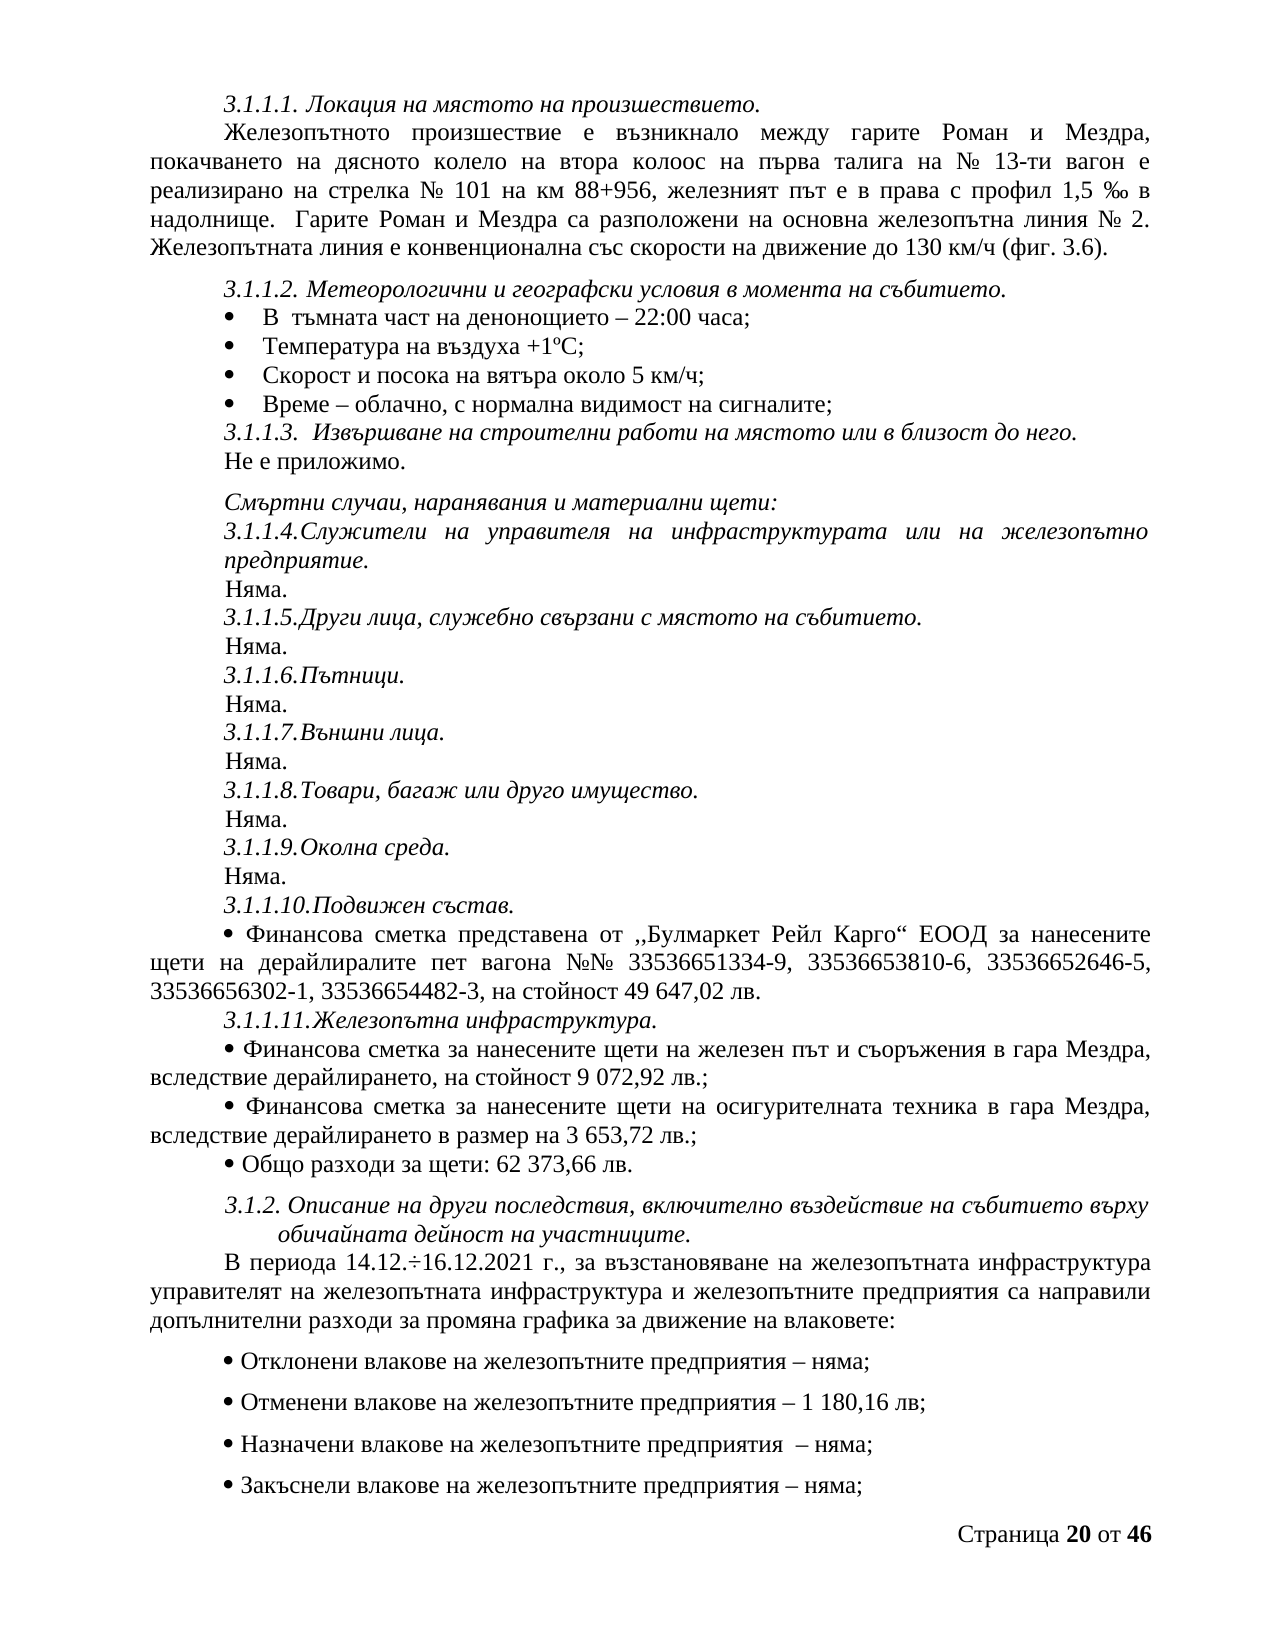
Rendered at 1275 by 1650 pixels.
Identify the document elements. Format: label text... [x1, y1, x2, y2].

text Финансова сметка за нанесените щети на осигурителната техника в гара Мездра, вследствие дерайлирането в размер на 3 653,72 лв.; [150, 1091, 1152, 1149]
text Общо разходи за щети: 62 373,66 лв. [150, 1149, 1152, 1177]
text Назначени влакове на железопътните предприятия – няма; [150, 1429, 1152, 1457]
list Пътници. [224, 660, 1152, 689]
text Няма. [150, 689, 1152, 717]
list Време – облачно, с нормална видимост на сигналите; [225, 389, 1152, 417]
text Закъснели влакове на железопътните предприятия – няма; [150, 1470, 1152, 1499]
text Отклонени влакове на железопътните предприятия – няма; [150, 1346, 1152, 1375]
text Няма. [150, 746, 1152, 775]
text Няма. [150, 574, 1152, 602]
list Извършване на строителни работи на мястото или в близост до него. [150, 417, 1152, 446]
text В периода 14.12.÷16.12.2021 г., за възстановяване на железопътната инфраструктура управителят на железопътната инфраструктура и железопътните предприятия са направили допълнителни разходи за промяна графика за движение на влаковете: [150, 1247, 1152, 1334]
list Скорост и посока на вятъра около 5 км/ч; [225, 360, 1152, 389]
list Други лица, служебно свързани с мястото на събитието. [224, 602, 1152, 631]
text Няма. [150, 631, 1152, 660]
list Товари, багаж или друго имущество. [224, 775, 1152, 804]
text Няма. [150, 861, 1152, 890]
list Температура на въздуха +1ºС; [225, 331, 1152, 360]
text Финансова сметка представена от ,,Булмаркет Рейл Карго“ ЕООД за нанесените щети на дерайлиралите пет вагона №№ 33536651334-9, 33536653810-6, 33536652646-5, 33536656302-1, 33536654482-3, на стойност 49 647,02 лв. [150, 919, 1152, 1005]
text Отменени влакове на железопътните предприятия – 1 180,16 лв; [150, 1387, 1152, 1416]
list В тъмната част на денонощието – 22:00 часа; [225, 302, 1152, 331]
list Околна среда. [224, 832, 1152, 861]
list Външни лица. [224, 717, 1152, 746]
list Локация на мястото на произшествието. [224, 89, 1152, 117]
text Няма. [150, 804, 1152, 832]
list Служители на управителя на инфраструктурата или на железопътно предприятие. [224, 516, 1152, 574]
text Смъртни случаи, наранявания и материални щети: [224, 487, 1152, 516]
list Железопътна инфраструктура. [224, 1005, 1152, 1034]
text Не е приложимо. [150, 446, 1152, 475]
list Описание на други последствия, включително въздействие на събитието върху обичайната дейност на участниците. [225, 1190, 1152, 1247]
text Железопътното произшествие е възникнало между гарите Роман и Мездра, покачването на дясното колело на втора колоос на първа талига на № 13-ти вагон е реализирано на стрелка № 101 на км 88+956, железният път е в права с профил 1,5 ‰ в надолнище. Гарите Роман и Мездра са разположени на основна железопътна линия № 2. Железопътната линия е конвенционална със скорости на движение до 130 км/ч (фиг. 3.6). [150, 117, 1152, 261]
text Финансова сметка за нанесените щети на железен път и съоръжения в гара Мездра, вследствие дерайлирането, на стойност 9 072,92 лв.; [150, 1034, 1152, 1091]
list Подвижен състав. [224, 890, 1152, 919]
list Метеорологични и географски условия в момента на събитието. [224, 274, 1152, 302]
